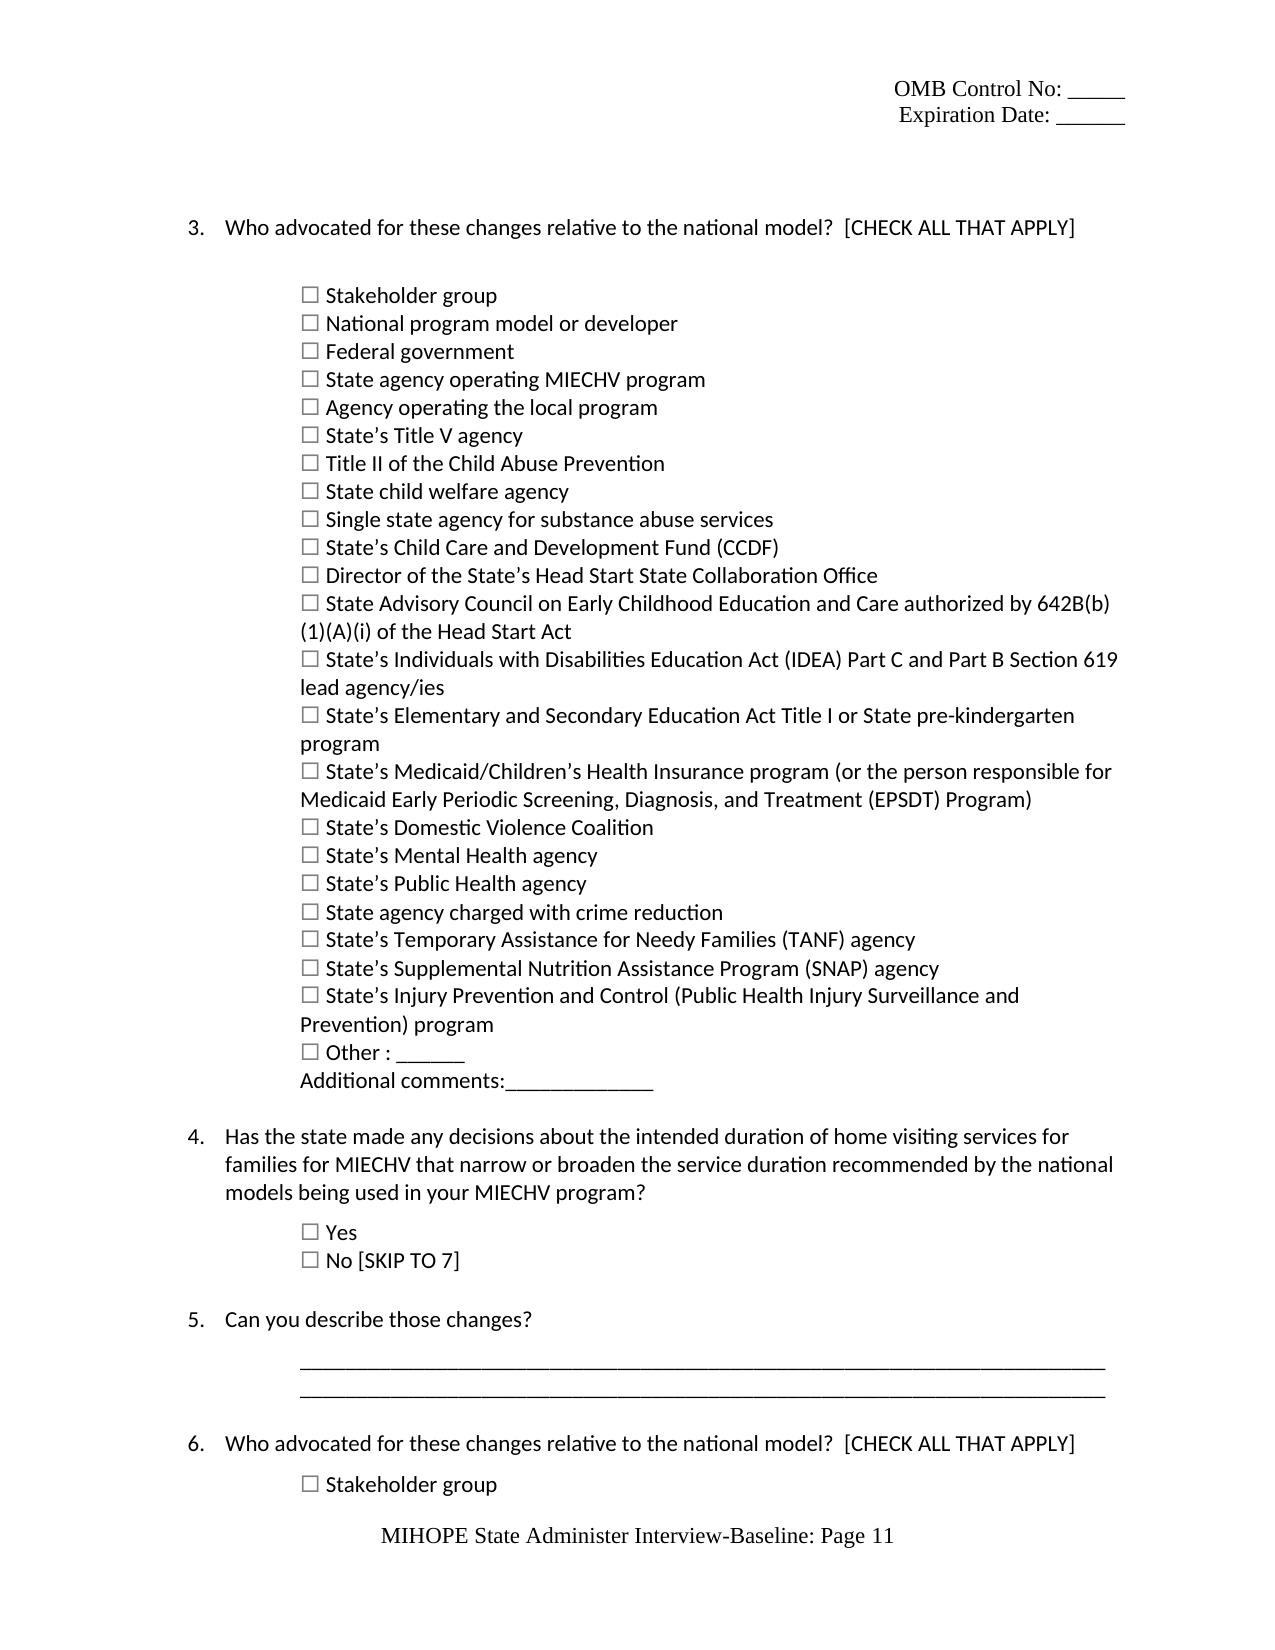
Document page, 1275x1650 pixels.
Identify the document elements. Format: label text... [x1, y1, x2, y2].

text State’s Elementary and Secondary Education Act Title I or State pre-kindergarten program [300, 701, 1125, 757]
text State’s Domestic Violence Coalition [300, 813, 1125, 842]
text Other : ______ [300, 1038, 1125, 1066]
list Who advocated for these changes relative to the national model? [CHECK ALL THAT APPLY] [187, 1429, 1125, 1457]
text Stakeholder group [300, 281, 1125, 309]
text Title II of the Child Abuse Prevention [300, 449, 1125, 477]
list Has the state made any decisions about the intended duration of home visiting services for families for MIECHV that narrow or broaden the service duration recommended by the national models being used in your MIECHV program? [187, 1122, 1125, 1206]
text State’s Public Health agency [300, 869, 1125, 898]
text Additional comments:_____________ [300, 1066, 1125, 1094]
text State child welfare agency [300, 477, 1125, 505]
text Federal government [300, 337, 1125, 365]
text State agency charged with crime reduction [300, 898, 1125, 926]
text State’s Mental Health agency [300, 842, 1125, 869]
text State Advisory Council on Early Childhood Education and Care authorized by 642B(b)(1)(A)(i) of the Head Start Act [300, 589, 1125, 645]
text Director of the State’s Head Start State Collaboration Office [300, 561, 1125, 589]
text State’s Individuals with Disabilities Education Act (IDEA) Part C and Part B Section 619 lead agency/ies [300, 645, 1125, 701]
text National program model or developer [300, 309, 1125, 337]
text Stakeholder group [300, 1470, 1125, 1498]
text State’s Supplemental Nutrition Assistance Program (SNAP) agency [300, 954, 1125, 982]
text State’s Temporary Assistance for Needy Families (TANF) agency [300, 926, 1125, 954]
list Who advocated for these changes relative to the national model? [CHECK ALL THAT APPLY] [187, 213, 1125, 241]
text Agency operating the local program [300, 393, 1125, 421]
list No [SKIP TO 7] [300, 1246, 1125, 1274]
text State’s Injury Prevention and Control (Public Health Injury Surveillance and Prevention) program [300, 982, 1125, 1038]
text Single state agency for substance abuse services [300, 505, 1125, 533]
list Can you describe those changes? [187, 1305, 1125, 1333]
list Yes [300, 1218, 1125, 1246]
text State agency operating MIECHV program [300, 365, 1125, 393]
text State’s Child Care and Development Fund (CCDF) [300, 533, 1125, 561]
text State’s Medicaid/Children’s Health Insurance program (or the person responsible for Medicaid Early Periodic Screening, Diagnosis, and Treatment (EPSDT) Program) [300, 757, 1125, 813]
text State’s Title V agency [300, 421, 1125, 449]
